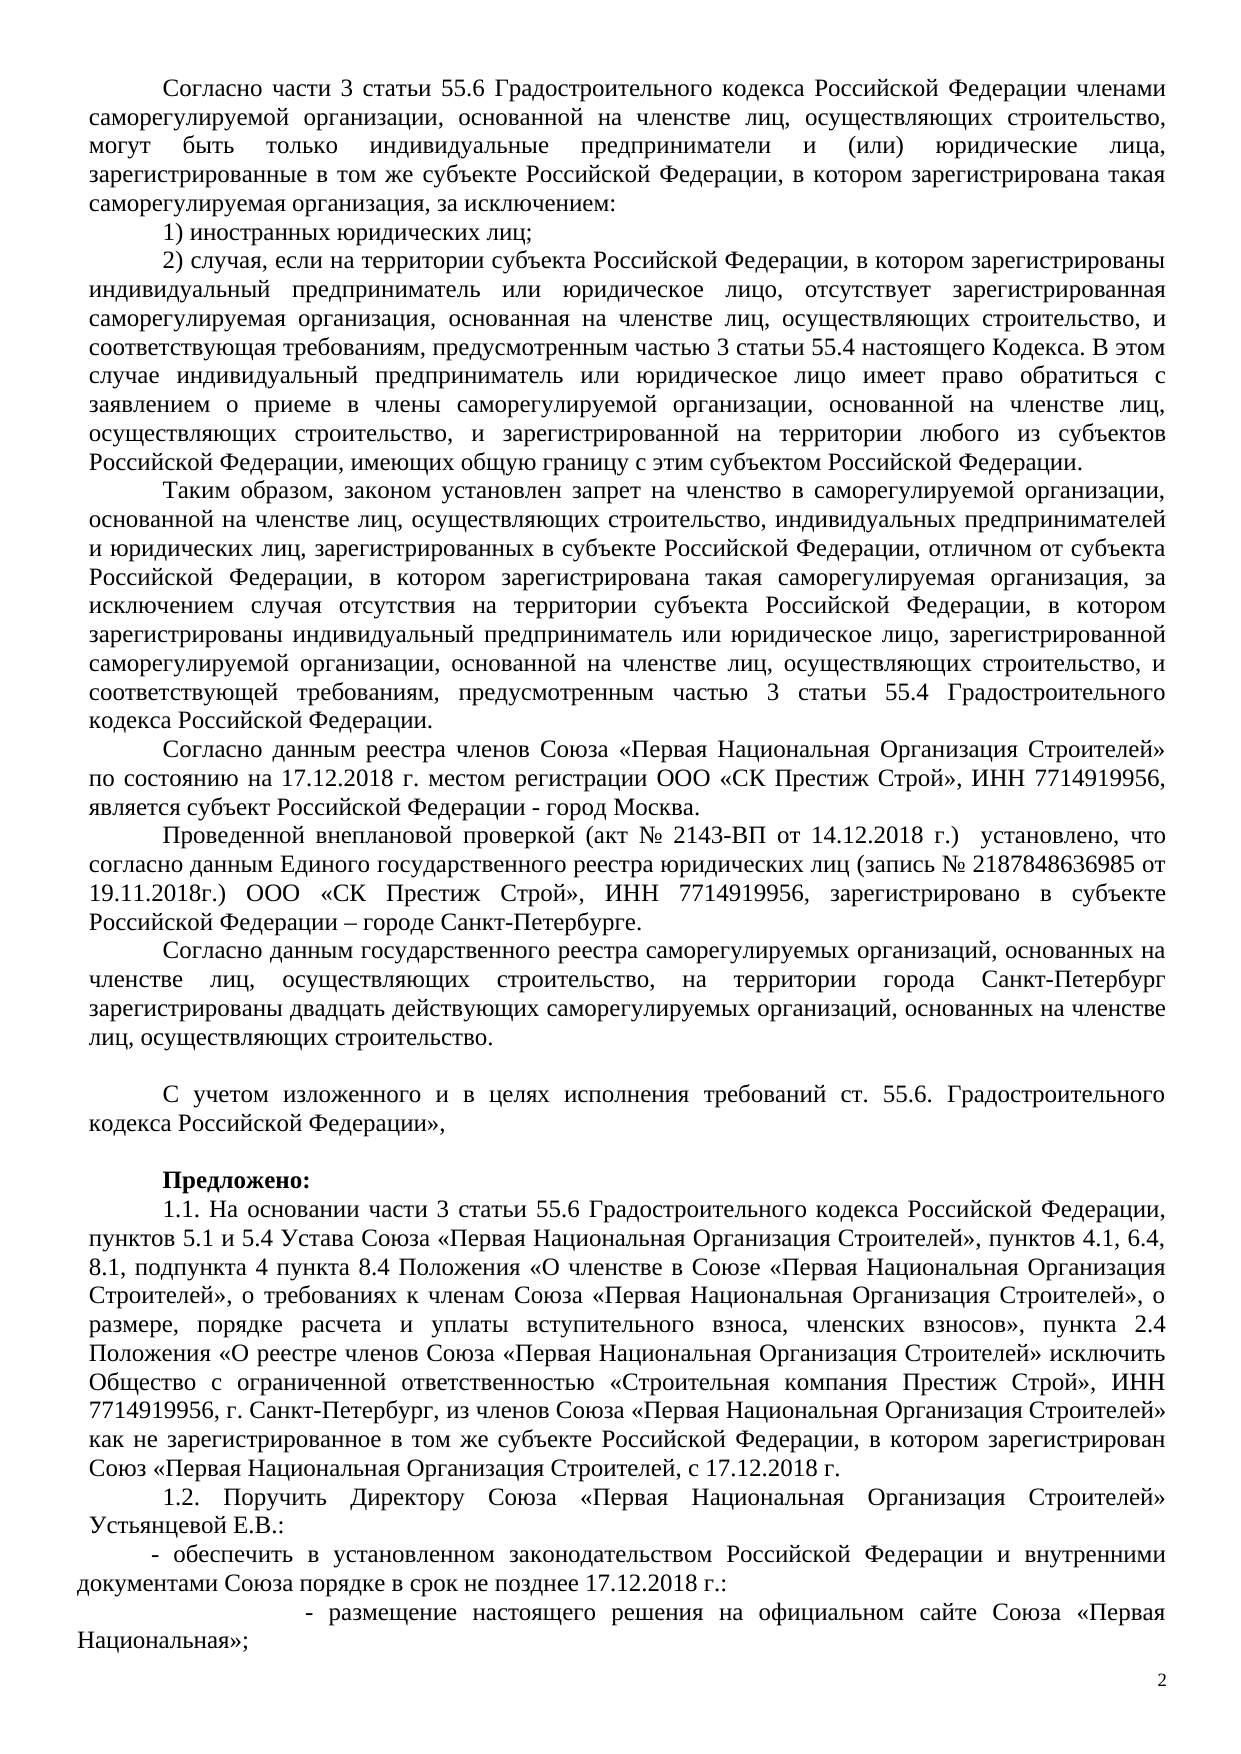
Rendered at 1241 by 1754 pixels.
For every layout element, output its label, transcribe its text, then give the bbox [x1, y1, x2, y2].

text Таким образом, законом установлен запрет на членство в саморегулируемой организации, основанной на членстве лиц, осуществляющих строительство, индивидуальных предпринимателей и юридических лиц, зарегистрированных в субъекте Российской Федерации, отличном от субъекта Российской Федерации, в котором зарегистрирована такая саморегулируемая организация, за исключением случая отсутствия на территории субъекта Российской Федерации, в котором зарегистрированы индивидуальный предприниматель или юридическое лицо, зарегистрированной саморегулируемой организации, основанной на членстве лиц, осуществляющих строительство, и соответствующей требованиям, предусмотренным частью 3 статьи 55.4 Градостроительного кодекса Российской Федерации. [89, 476, 1167, 734]
text 1.2. Поручить Директору Союза «Первая Национальная Организация Строителей» Устьянцевой Е.В.: [89, 1482, 1167, 1539]
text С учетом изложенного и в целях исполнения требований ст. 55.6. Градостроительного кодекса Российской Федерации», [89, 1079, 1167, 1137]
text - обеспечить в установленном законодательством Российской Федерации и внутренними документами Союза порядке в срок не позднее 17.12.2018 г.: [77, 1539, 1167, 1597]
text Согласно данным реестра членов Союза «Первая Национальная Организация Строителей» по состоянию на 17.12.2018 г. местом регистрации ООО «СК Престиж Строй», ИНН 7714919956, является субъект Российской Федерации - город Москва. [89, 734, 1167, 821]
text Проведенной внеплановой проверкой (акт № 2143-ВП от 14.12.2018 г.) установлено, что согласно данным Единого государственного реестра юридических лиц (запись № 2187848636985 от 19.11.2018г.) ООО «СК Престиж Строй», ИНН 7714919956, зарегистрировано в субъекте Российской Федерации – городе Санкт-Петербурге. [89, 821, 1167, 936]
text Предложено: [89, 1166, 1167, 1194]
text Согласно части 3 статьи 55.6 Градостроительного кодекса Российской Федерации членами саморегулируемой организации, основанной на членстве лиц, осуществляющих строительство, могут быть только индивидуальные предприниматели и (или) юридические лица, зарегистрированные в том же субъекте Российской Федерации, в котором зарегистрирована такая саморегулируемая организация, за исключением: [89, 73, 1167, 217]
text 2) случая, если на территории субъекта Российской Федерации, в котором зарегистрированы индивидуальный предприниматель или юридическое лицо, отсутствует зарегистрированная саморегулируемая организация, основанная на членстве лиц, осуществляющих строительство, и соответствующая требованиям, предусмотренным частью 3 статьи 55.4 настоящего Кодекса. В этом случае индивидуальный предприниматель или юридическое лицо имеет право обратиться с заявлением о приеме в члены саморегулируемой организации, основанной на членстве лиц, осуществляющих строительство, и зарегистрированной на территории любого из субъектов Российской Федерации, имеющих общую границу с этим субъектом Российской Федерации. [89, 246, 1167, 476]
text - размещение настоящего решения на официальном сайте Союза «Первая Национальная»; [77, 1597, 1167, 1654]
text Согласно данным государственного реестра саморегулируемых организаций, основанных на членстве лиц, осуществляющих строительство, на территории города Санкт-Петербург зарегистрированы двадцать действующих саморегулируемых организаций, основанных на членстве лиц, осуществляющих строительство. [89, 936, 1167, 1051]
text 1) иностранных юридических лиц; [89, 217, 1167, 246]
